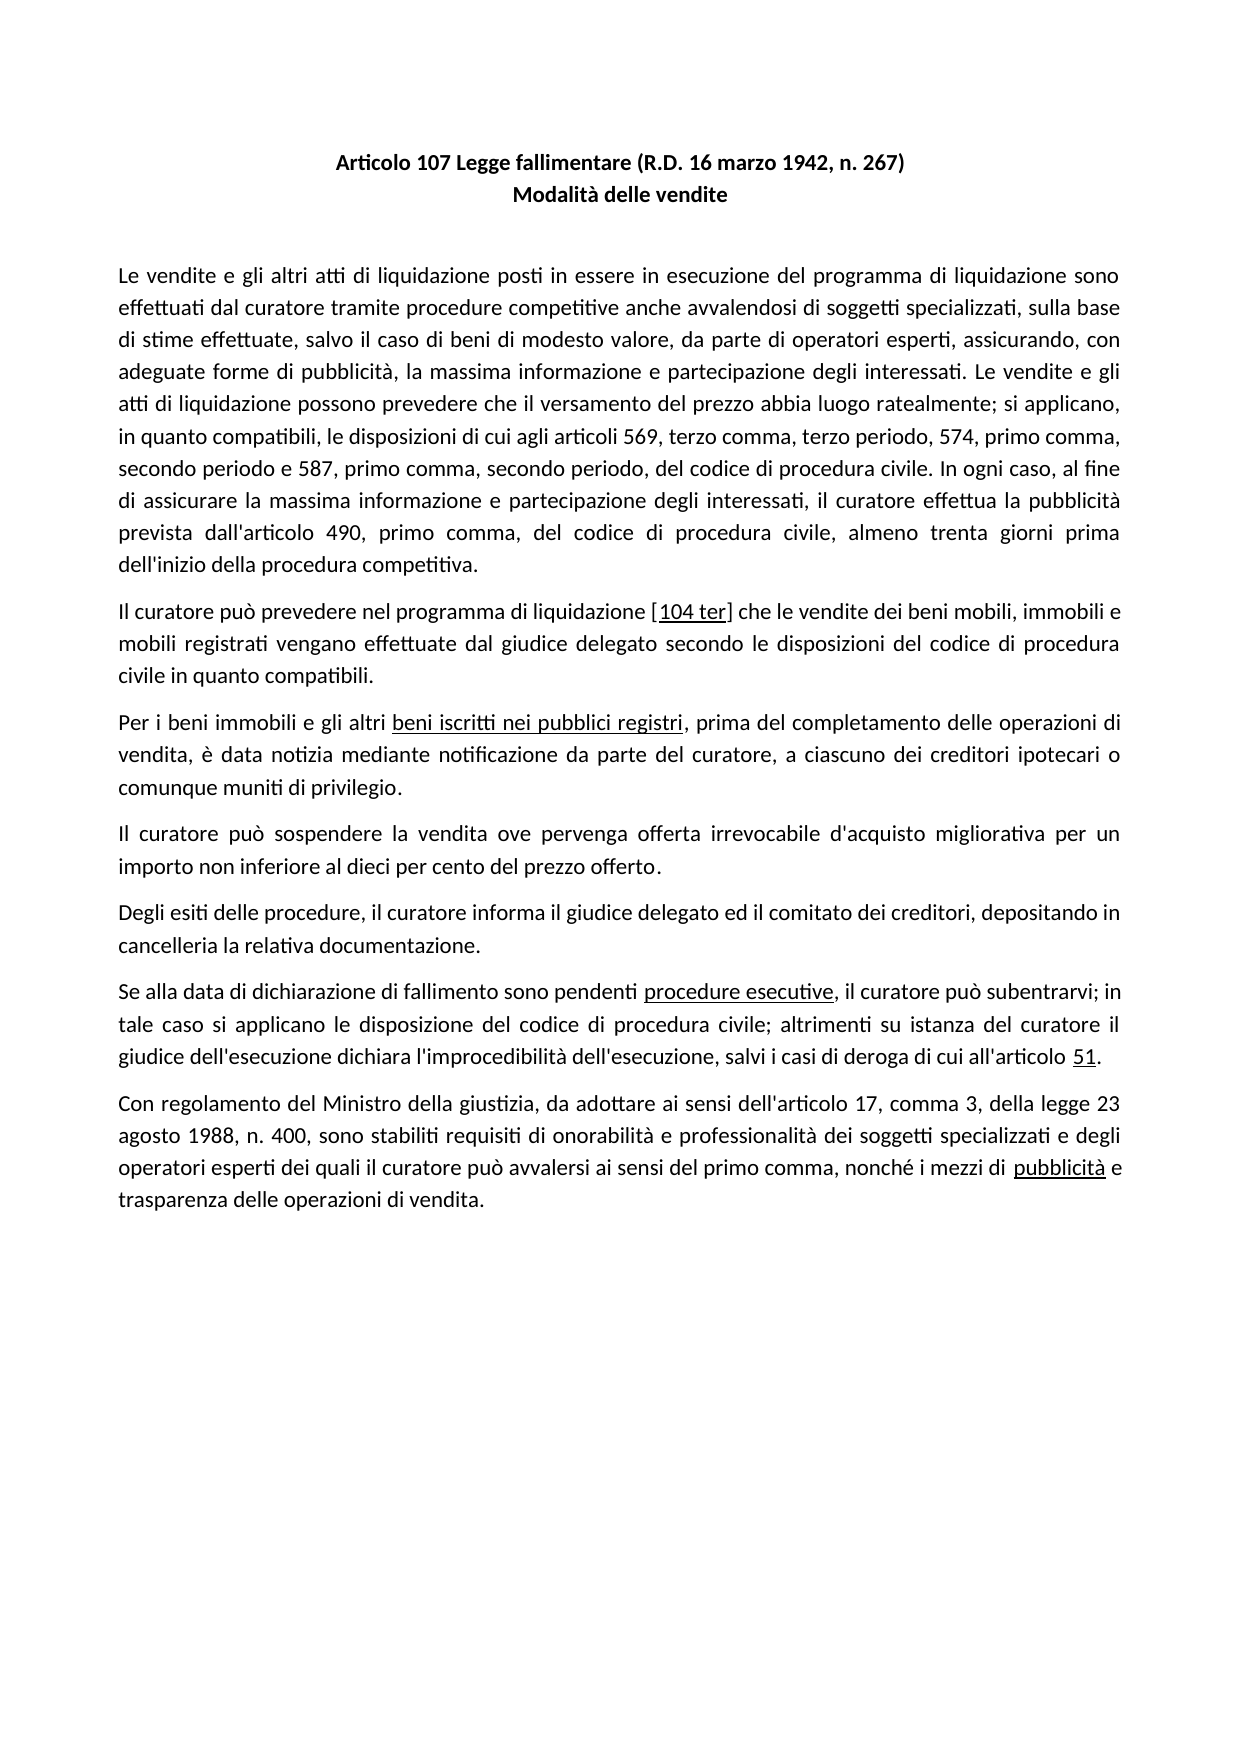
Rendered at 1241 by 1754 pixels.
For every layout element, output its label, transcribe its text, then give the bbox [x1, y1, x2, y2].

text Modalità delle vendite [118, 180, 1122, 208]
text Degli esiti delle procedure, il curatore informa il giudice delegato ed il comitato dei creditori, depositando in cancelleria la relativa documentazione. [118, 898, 1122, 959]
text Il curatore può sospendere la vendita ove pervenga offerta irrevocabile d'acquisto migliorativa per un importo non inferiore al dieci per cento del prezzo offerto. [118, 819, 1122, 880]
text Le vendite e gli altri atti di liquidazione posti in essere in esecuzione del programma di liquidazione sono effettuati dal curatore tramite procedure competitive anche avvalendosi di soggetti specializzati, sulla base di stime effettuate, salvo il caso di beni di modesto valore, da parte di operatori esperti, assicurando, con adeguate forme di pubblicità, la massima informazione e partecipazione degli interessati. Le vendite e gli atti di liquidazione possono prevedere che il versamento del prezzo abbia luogo ratealmente; si applicano, in quanto compatibili, le disposizioni di cui agli articoli 569, terzo comma, terzo periodo, 574, primo comma, secondo periodo e 587, primo comma, secondo periodo, del codice di procedura civile. In ogni caso, al fine di assicurare la massima informazione e partecipazione degli interessati, il curatore effettua la pubblicità prevista dall'articolo 490, primo comma, del codice di procedura civile, almeno trenta giorni prima dell'inizio della procedura competitiva. [118, 261, 1122, 578]
text Con regolamento del Ministro della giustizia, da adottare ai sensi dell'articolo 17, comma 3, della legge 23 agosto 1988, n. 400, sono stabiliti requisiti di onorabilità e professionalità dei soggetti specializzati e degli operatori esperti dei quali il curatore può avvalersi ai sensi del primo comma, nonché i mezzi di pubblicità e trasparenza delle operazioni di vendita. [118, 1089, 1122, 1213]
text Il curatore può prevedere nel programma di liquidazione [104 ter] che le vendite dei beni mobili, immobili e mobili registrati vengano effettuate dal giudice delegato secondo le disposizioni del codice di procedura civile in quanto compatibili. [118, 597, 1122, 690]
text Se alla data di dichiarazione di fallimento sono pendenti procedure esecutive, il curatore può subentrarvi; in tale caso si applicano le disposizione del codice di procedura civile; altrimenti su istanza del curatore il giudice dell'esecuzione dichiara l'improcedibilità dell'esecuzione, salvi i casi di deroga di cui all'articolo 51. [118, 977, 1122, 1070]
text Articolo 107 Legge fallimentare (R.D. 16 marzo 1942, n. 267) [118, 148, 1122, 176]
text Per i beni immobili e gli altri beni iscritti nei pubblici registri, prima del completamento delle operazioni di vendita, è data notizia mediante notificazione da parte del curatore, a ciascuno dei creditori ipotecari o comunque muniti di privilegio. [118, 708, 1122, 801]
